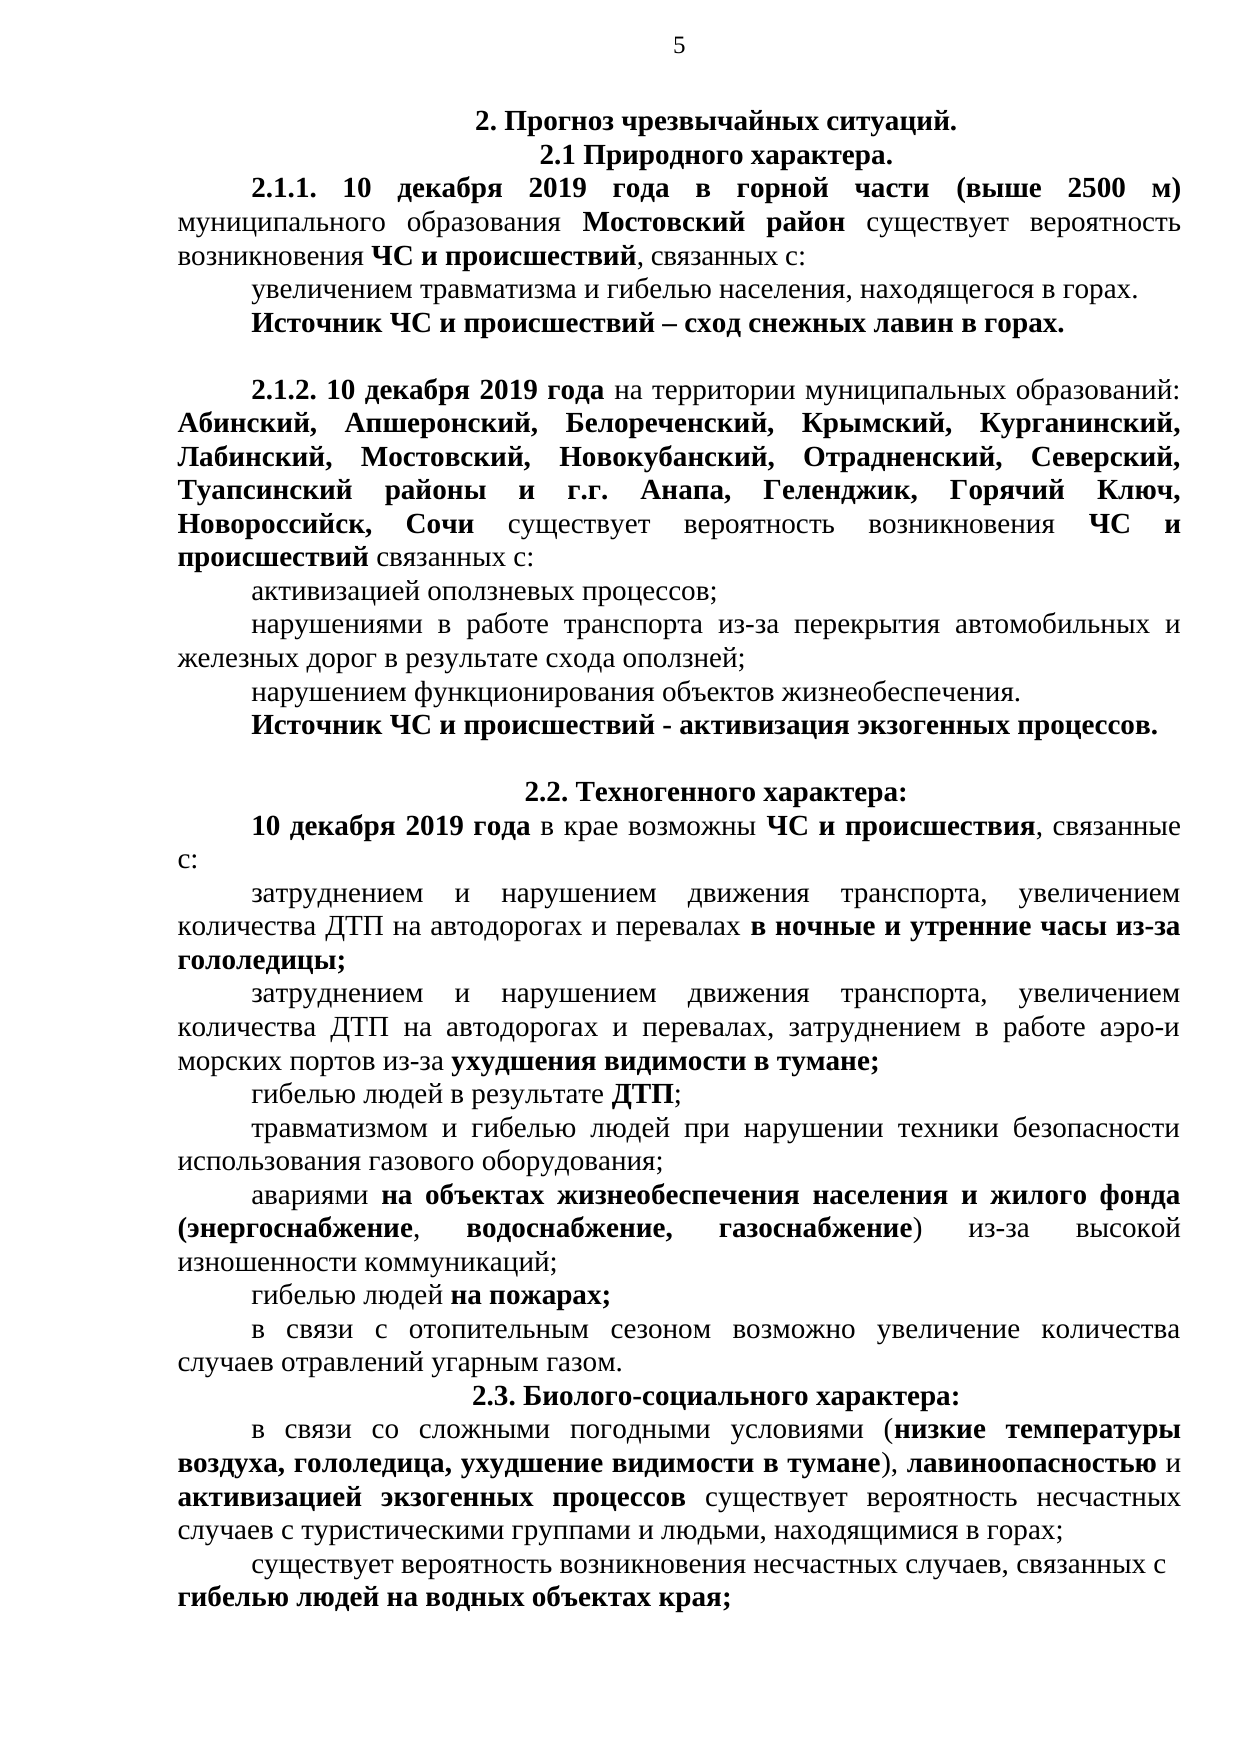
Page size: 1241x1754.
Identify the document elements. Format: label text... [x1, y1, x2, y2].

text Источник ЧС и происшествий – сход снежных лавин в горах. [177, 305, 1181, 338]
text увеличением травматизма и гибелью населения, находящегося в горах. [177, 271, 1181, 305]
text 10 декабря 2019 года в крае возможны ЧС и происшествия, связанные с: [177, 808, 1181, 875]
text нарушениями в работе транспорта из-за перекрытия автомобильных и железных дорог в результате схода оползней; [177, 607, 1181, 674]
text 2.1 Природного характера. [177, 137, 1181, 171]
text 2.1.2. 10 декабря 2019 года на территории муниципальных образований: Абинский, Апшеронский, Белореченский, Крымский, Курганинский, Лабинский, Мостовский, Новокубанский, Отрадненский, Северский, Туапсинский районы и г.г. Анапа, Геленджик, Горячий Ключ, Новороссийск, Сочи существует вероятность возникновения ЧС и происшествий связанных с: [177, 372, 1181, 573]
text 2.3. Биолого-социального характера: [177, 1378, 1181, 1412]
text Источник ЧС и происшествий - активизация экзогенных процессов. [177, 707, 1181, 741]
text гибелью людей на водных объектах края; [177, 1579, 1181, 1613]
text гибелью людей в результате ДТП; [177, 1076, 1181, 1110]
text затруднением и нарушением движения транспорта, увеличением количества ДТП на автодорогах и перевалах в ночные и утренние часы из-за гололедицы; [177, 875, 1181, 976]
text в связи с отопительным сезоном возможно увеличение количества случаев отравлений угарным газом. [177, 1311, 1181, 1378]
text 2.1.1. 10 декабря 2019 года в горной части (выше 2500 м) муниципального образования Мостовский район существует вероятность возникновения ЧС и происшествий, связанных с: [177, 171, 1181, 271]
text 2. Прогноз чрезвычайных ситуаций. [177, 103, 1181, 137]
text 2.2. Техногенного характера: [177, 774, 1181, 808]
text затруднением и нарушением движения транспорта, увеличением количества ДТП на автодорогах и перевалах, затруднением в работе аэро-и морских портов из-за ухудшения видимости в тумане; [177, 976, 1181, 1076]
text в связи со сложными погодными условиями (низкие температуры воздуха, гололедица, ухудшение видимости в тумане), лавиноопасностью и активизацией экзогенных процессов существует вероятность несчастных случаев с туристическими группами и людьми, находящимися в горах; [177, 1412, 1181, 1546]
text травматизмом и гибелью людей при нарушении техники безопасности использования газового оборудования; [177, 1110, 1181, 1177]
text авариями на объектах жизнеобеспечения населения и жилого фонда (энергоснабжение, водоснабжение, газоснабжение) из-за высокой изношенности коммуникаций; [177, 1177, 1181, 1277]
text существует вероятность возникновения несчастных случаев, связанных с [177, 1546, 1181, 1579]
text активизацией оползневых процессов; [177, 573, 1181, 607]
text гибелью людей на пожарах; [177, 1277, 1181, 1311]
text нарушением функционирования объектов жизнеобеспечения. [177, 674, 1181, 707]
